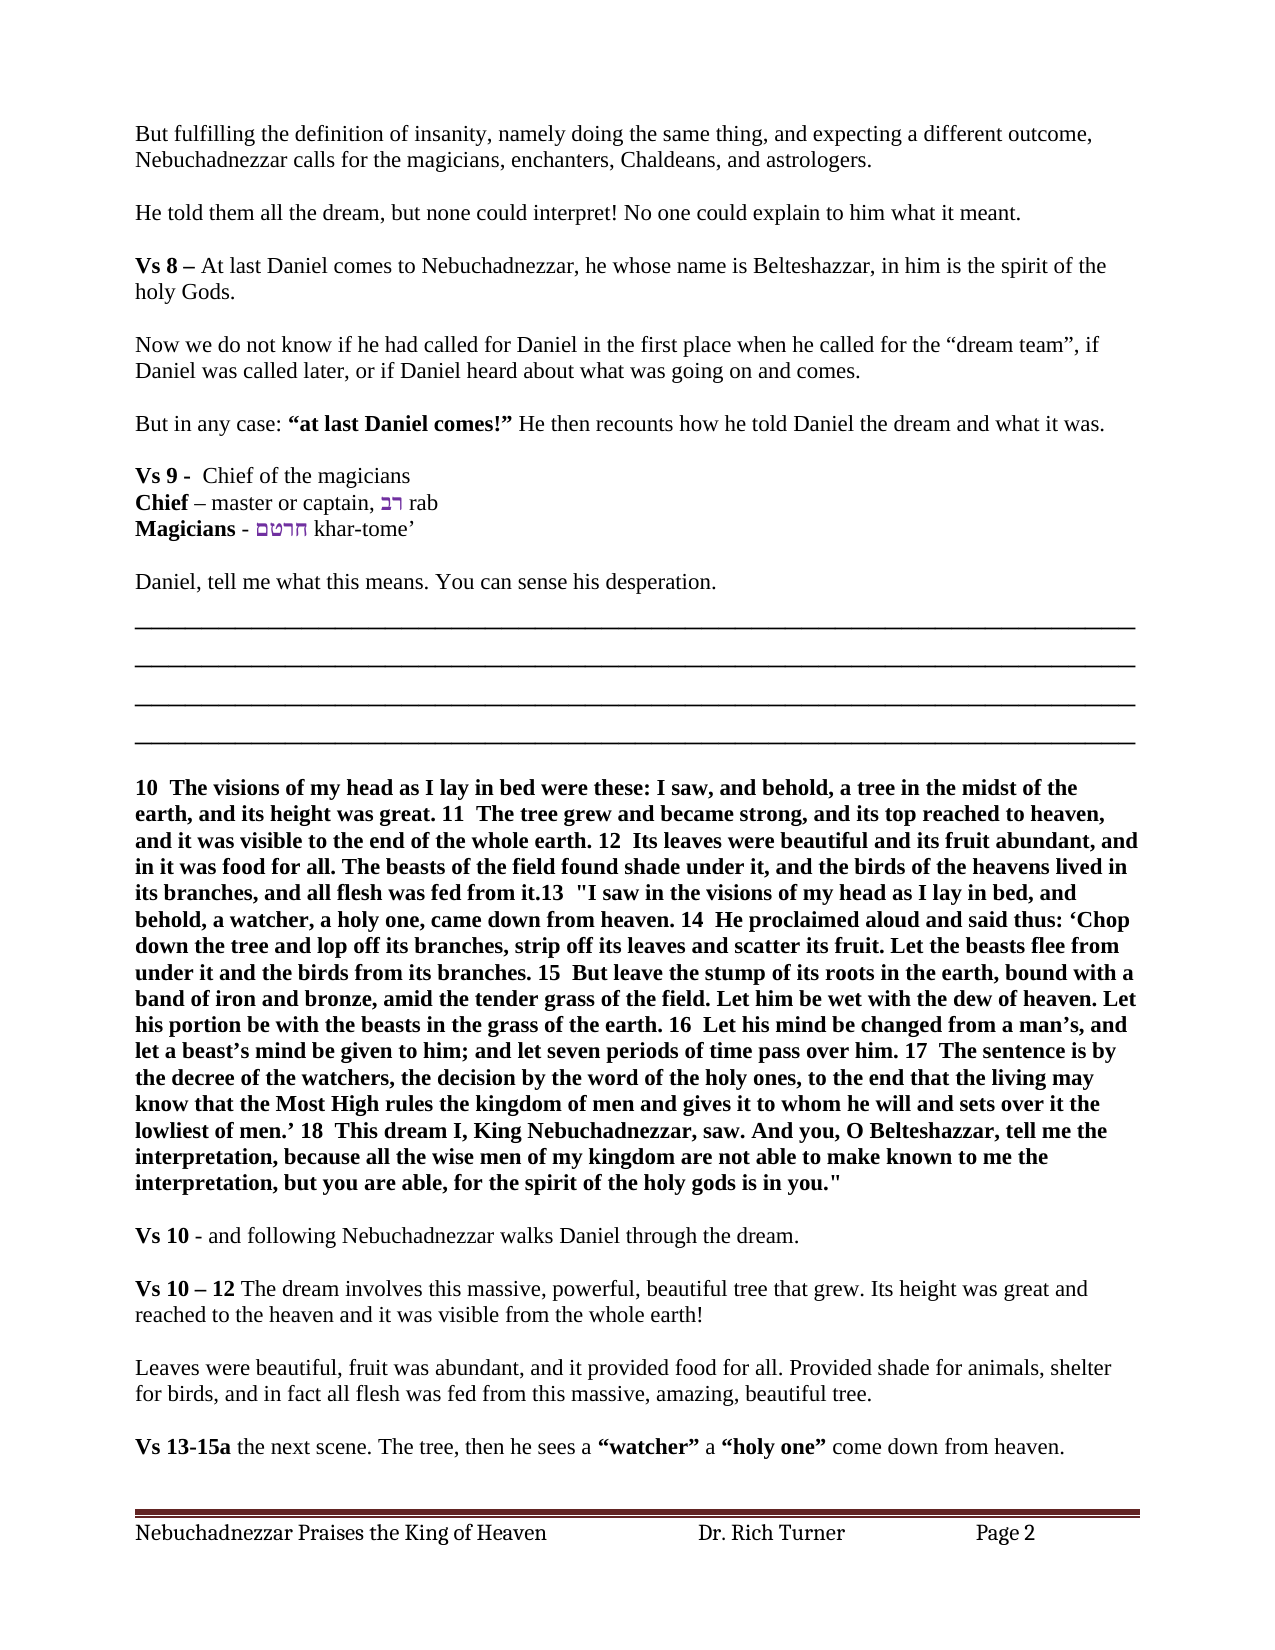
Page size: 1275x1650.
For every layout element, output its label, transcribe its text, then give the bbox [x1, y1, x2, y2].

text Vs 13-15a the next scene. The tree, then he sees a “watcher” a “holy one” come down from heaven. [135, 1433, 1140, 1459]
text Vs 9 - Chief of the magicians [135, 463, 1140, 489]
text Chief – master or captain, רב rab [135, 489, 1140, 515]
text Now we do not know if he had called for Daniel in the first place when he called for the “dream team”, if Daniel was called later, or if Daniel heard about what was going on and comes. [135, 331, 1140, 383]
text 10 The visions of my head as I lay in bed were these: I saw, and behold, a tree in the midst of the earth, and its height was great. 11 The tree grew and became strong, and its top reached to heaven, and it was visible to the end of the whole earth. 12 Its leaves were beautiful and its fruit abundant, and in it was food for all. The beasts of the field found shade under it, and the birds of the heavens lived in its branches, and all flesh was fed from it.13 "I saw in the visions of my head as I lay in bed, and behold, a watcher, a holy one, came down from heaven. 14 He proclaimed aloud and said thus: ‘Chop down the tree and lop off its branches, strip off its leaves and scatter its fruit. Let the beasts flee from under it and the birds from its branches. 15 But leave the stump of its roots in the earth, bound with a band of iron and bronze, amid the tender grass of the field. Let him be wet with the dew of heaven. Let his portion be with the beasts in the grass of the earth. 16 Let his mind be changed from a man’s, and let a beast’s mind be given to him; and let seven periods of time pass over him. 17 The sentence is by the decree of the watchers, the decision by the word of the holy ones, to the end that the living may know that the Most High rules the kingdom of men and gives it to whom he will and sets over it the lowliest of men.’ 18 This dream I, King Nebuchadnezzar, saw. And you, O Belteshazzar, tell me the interpretation, because all the wise men of my kingdom are not able to make known to me the interpretation, but you are able, for the spirit of the holy gods is in you." [135, 774, 1140, 1196]
text Vs 8 – At last Daniel comes to Nebuchadnezzar, he whose name is Belteshazzar, in him is the spirit of the holy Gods. [135, 252, 1140, 304]
text ________________________________________________________________________________________________________________________________________________________________________________________________________________________________________________ [135, 594, 1140, 748]
text Magicians - חרטם khar-tome’ [135, 515, 1140, 542]
text But in any case: “at last Daniel comes!” He then recounts how he told Daniel the dream and what it was. [135, 410, 1140, 436]
text Vs 10 - and following Nebuchadnezzar walks Daniel through the dream. [135, 1222, 1140, 1248]
text Leaves were beautiful, fruit was abundant, and it provided food for all. Provided shade for animals, shelter for birds, and in fact all flesh was fed from this massive, amazing, beautiful tree. [135, 1354, 1140, 1407]
text But fulfilling the definition of insanity, namely doing the same thing, and expecting a different outcome, Nebuchadnezzar calls for the magicians, enchanters, Chaldeans, and astrologers. [135, 120, 1140, 173]
text Vs 10 – 12 The dream involves this massive, powerful, beautiful tree that grew. Its height was great and reached to the heaven and it was visible from the whole earth! [135, 1275, 1140, 1327]
text He told them all the dream, but none could interpret! No one could explain to him what it meant. [135, 199, 1140, 225]
text Daniel, tell me what this means. You can sense his desperation. [135, 568, 1140, 594]
